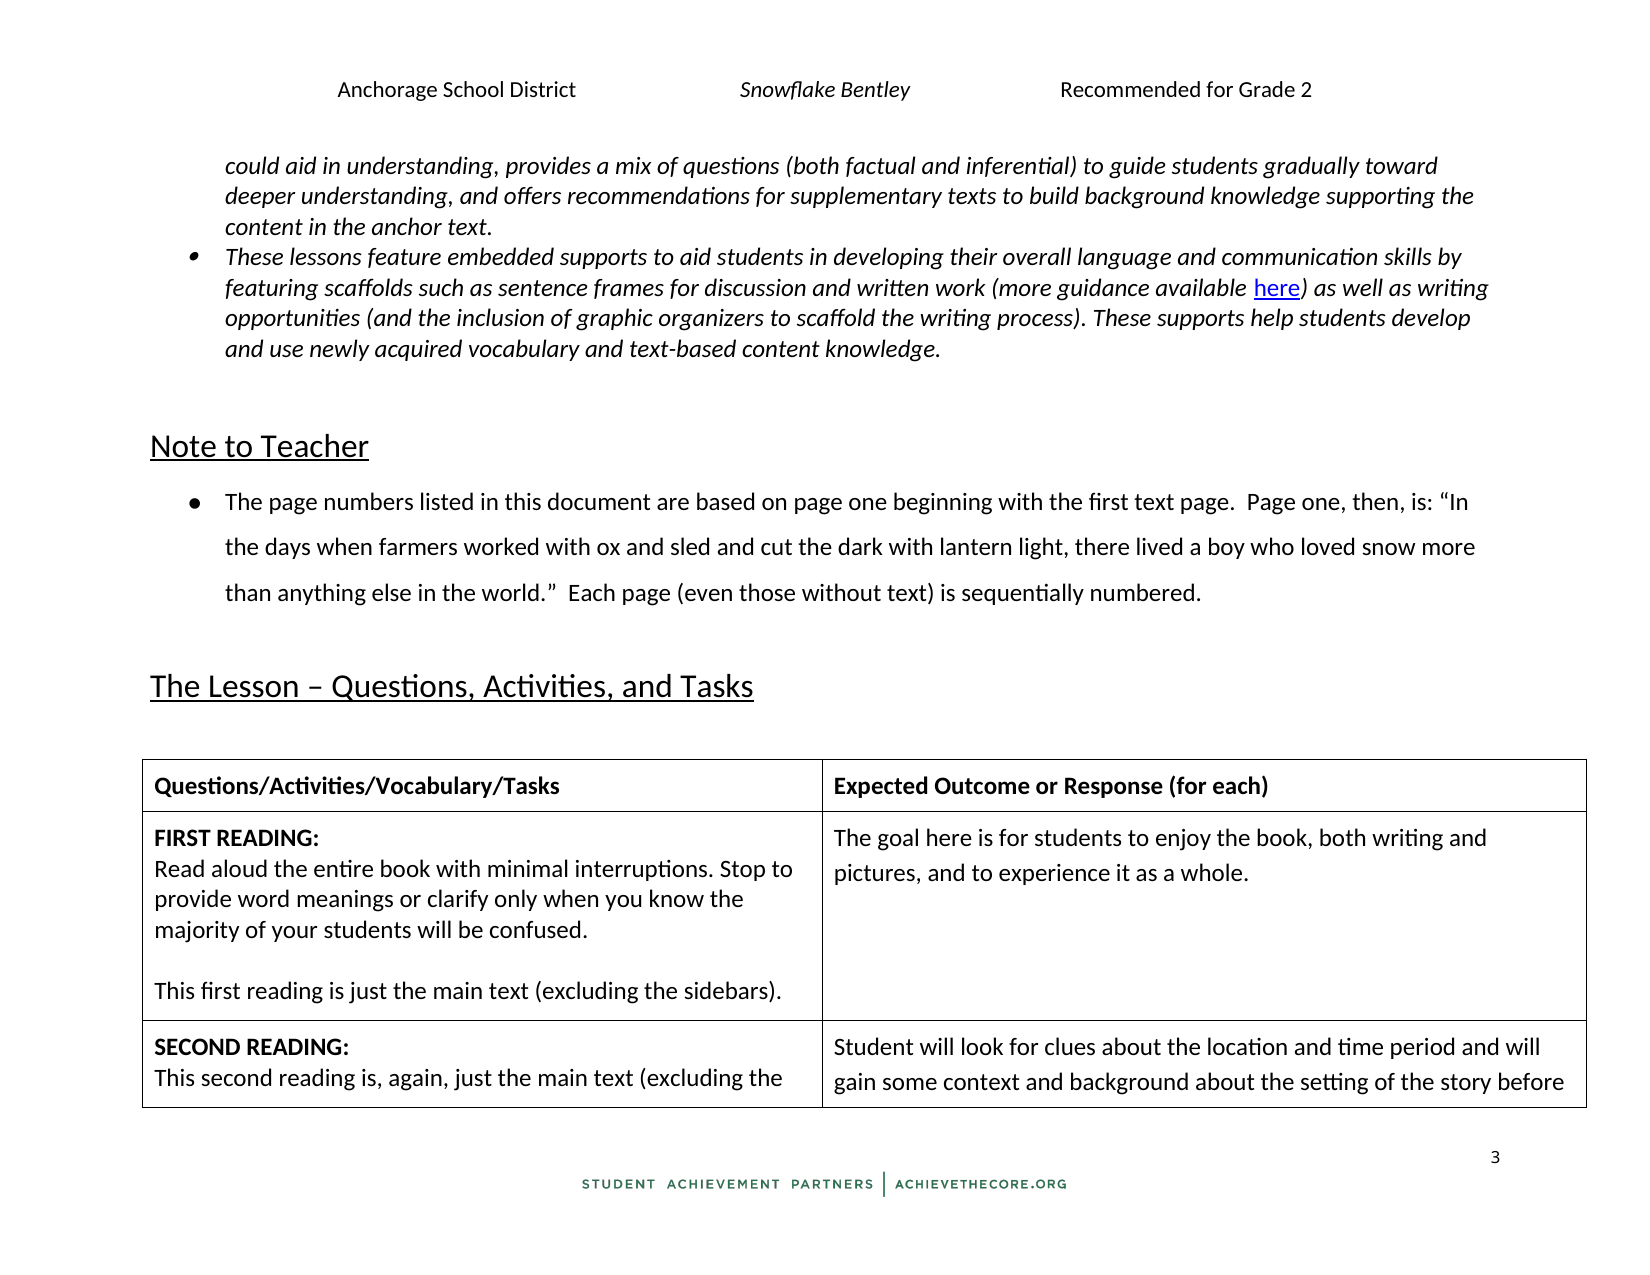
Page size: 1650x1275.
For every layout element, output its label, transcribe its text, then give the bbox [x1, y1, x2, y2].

list These lessons feature embedded supports to aid students in developing their overall language and communication skills by featuring scaffolds such as sentence frames for discussion and written work (more guidance available here) as well as writing opportunities (and the inclusion of graphic organizers to scaffold the writing process). These supports help students develop and use newly acquired vocabulary and text-based content knowledge. [187, 242, 1500, 364]
table_header Expected Outcome or Response (for each) [823, 760, 1586, 811]
text The Lesson – Questions, Activities, and Tasks [150, 665, 1500, 706]
table_header Questions/Activities/Vocabulary/Tasks [143, 760, 822, 811]
text Note to Teacher [150, 425, 1500, 465]
list The page numbers listed in this document are based on page one beginning with the first text page. Page one, then, is: “In the days when farmers worked with ox and sled and cut the dark with lantern light, there lived a boy who loved snow more than anything else in the world.” Each page (even those without text) is sequentially numbered. [188, 486, 1500, 608]
table_cell The goal here is for students to enjoy the book, both writing and pictures, and to experience it as a whole. [823, 812, 1586, 1020]
table_cell FIRST READING: Read aloud the entire book with minimal interruptions. Stop to provide word meanings or clarify only when you know the majority of your students will be confused. This first reading is just the main text (excluding the sidebars). [143, 812, 822, 1020]
picture [571, 1168, 1079, 1200]
